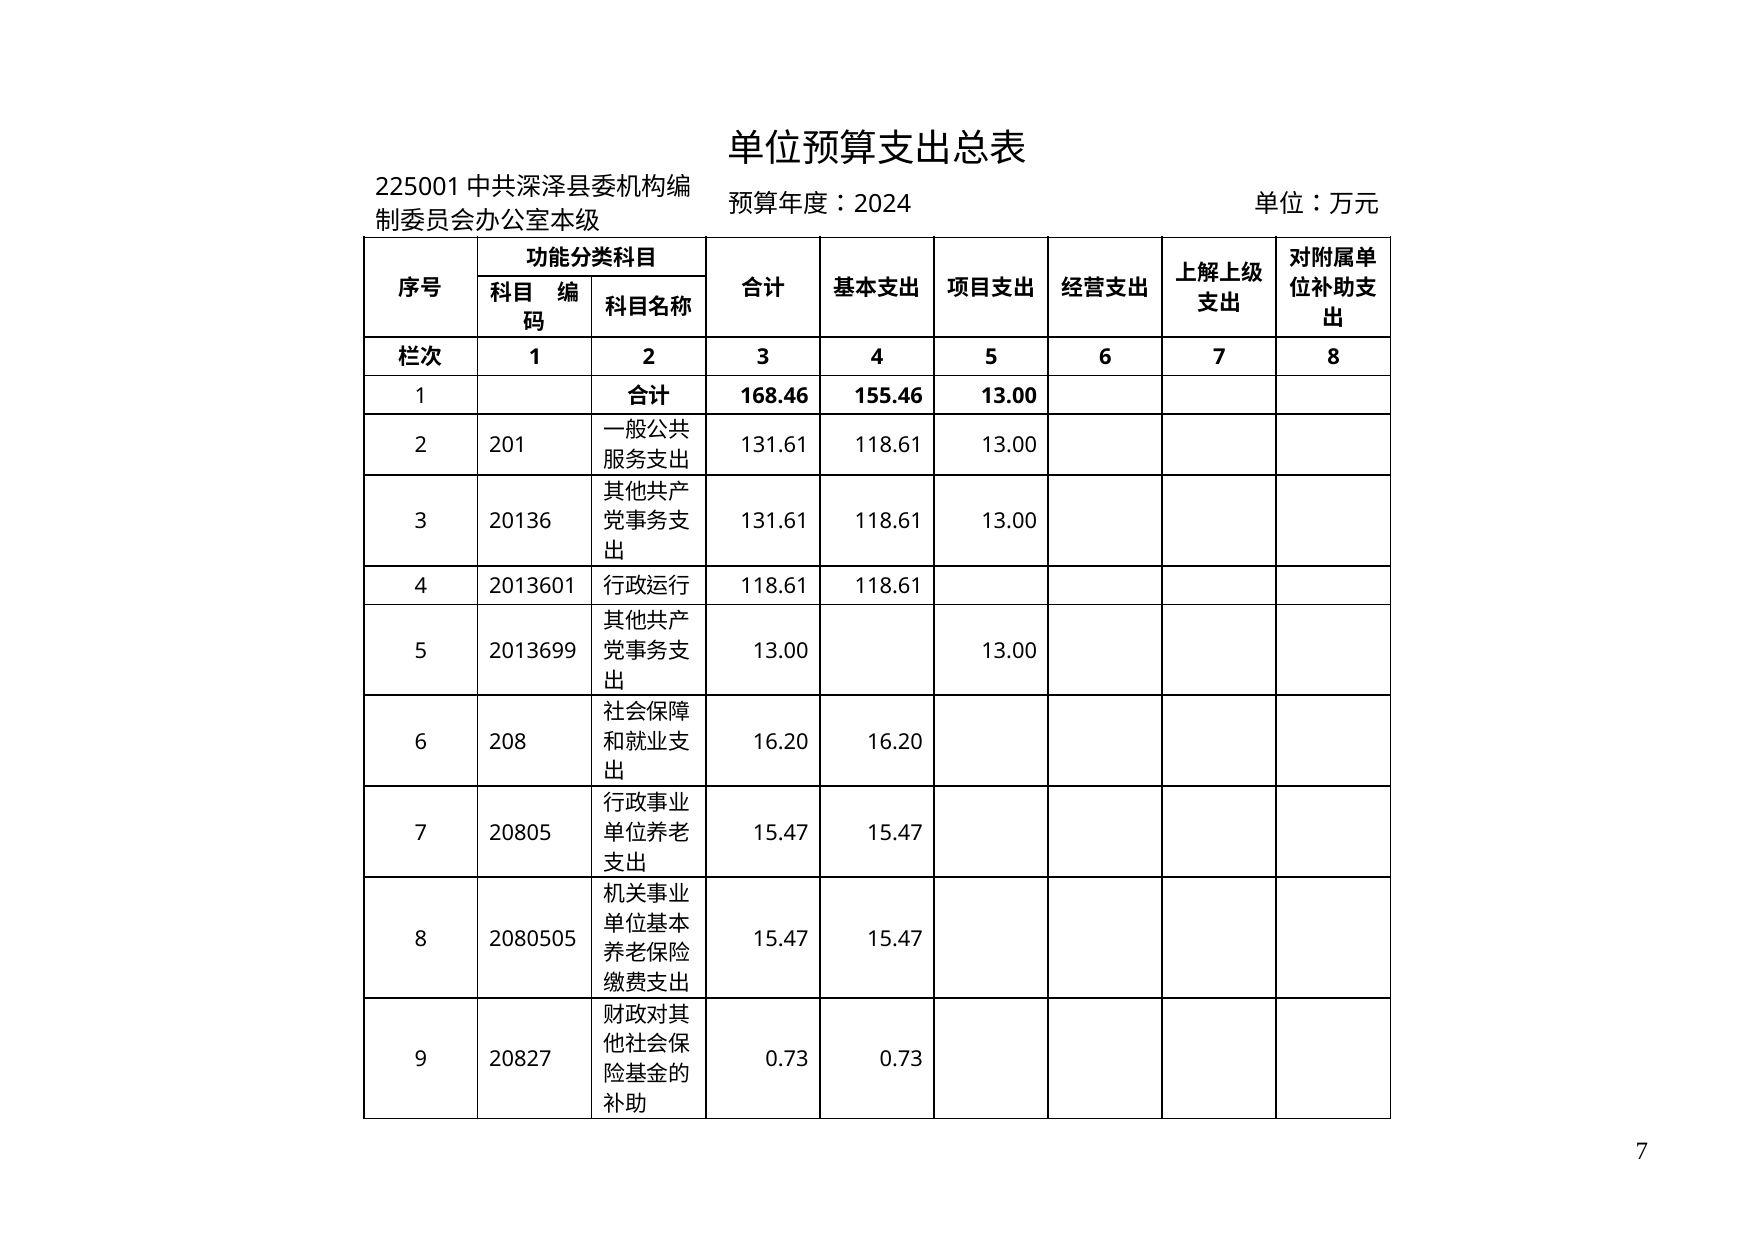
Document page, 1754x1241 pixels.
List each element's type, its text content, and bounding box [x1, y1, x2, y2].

table_cell 16.20 [821, 696, 933, 785]
table_cell 栏次 [365, 338, 477, 374]
table_cell [1277, 787, 1390, 876]
table_cell [935, 567, 1047, 603]
table_cell 15.47 [821, 878, 933, 997]
table_cell [1049, 376, 1161, 413]
table_cell [1277, 999, 1390, 1118]
table_cell [1163, 787, 1275, 876]
table_cell 8 [1277, 338, 1390, 374]
table_header 225001中共深泽县委机构编制委员会办公室本级 [365, 168, 705, 236]
table_cell 科目名称 [592, 277, 705, 336]
table_cell 9 [365, 999, 477, 1118]
table_cell [478, 376, 591, 413]
table_cell [1277, 567, 1390, 603]
text 单位预算支出总表 [106, 142, 1648, 167]
table_cell [935, 878, 1047, 997]
table_cell 经营支出 [1049, 238, 1161, 336]
table_cell [1163, 696, 1275, 785]
table_cell 5 [365, 605, 477, 694]
table_cell 社会保障和就业支出 [592, 696, 705, 785]
table_cell 合计 [707, 238, 819, 336]
table_cell 对附属单位补助支出 [1277, 238, 1390, 336]
table_cell 合计 [592, 376, 705, 413]
table_cell 0.73 [707, 999, 819, 1118]
table_cell 3 [365, 476, 477, 565]
table_cell 0.73 [821, 999, 933, 1118]
table_cell 208 [478, 696, 591, 785]
table_cell 15.47 [707, 787, 819, 876]
table_cell [1049, 999, 1161, 1118]
table_cell [1049, 567, 1161, 603]
table_cell 一般公共服务支出 [592, 415, 705, 474]
table_cell 13.00 [935, 415, 1047, 474]
table_cell [935, 787, 1047, 876]
table_cell 项目支出 [935, 238, 1047, 336]
table_cell 基本支出 [821, 238, 933, 336]
table_cell 118.61 [821, 567, 933, 603]
table_cell 其他共产党事务支出 [592, 605, 705, 694]
table_cell 1 [365, 376, 477, 413]
table_cell 118.61 [821, 415, 933, 474]
table_cell 8 [365, 878, 477, 997]
table_cell 2 [365, 415, 477, 474]
table_cell [1277, 376, 1390, 413]
table_cell 7 [1163, 338, 1275, 374]
table_cell [1163, 878, 1275, 997]
table_cell 20805 [478, 787, 591, 876]
table_cell 15.47 [707, 878, 819, 997]
table_cell [1049, 878, 1161, 997]
table_cell 1 [478, 338, 591, 374]
table_cell [1049, 476, 1161, 565]
table_cell [1163, 476, 1275, 565]
table_cell 上解上级 支出 [1163, 238, 1275, 336]
table_cell 2 [592, 338, 705, 374]
table_cell 2013699 [478, 605, 591, 694]
table_cell [1049, 696, 1161, 785]
table_cell 行政事业单位养老支出 [592, 787, 705, 876]
table_cell [1277, 878, 1390, 997]
table_cell [1163, 605, 1275, 694]
table_cell 118.61 [707, 567, 819, 603]
table_cell 201 [478, 415, 591, 474]
table_cell 16.20 [707, 696, 819, 785]
table_cell 20827 [478, 999, 591, 1118]
table_cell 2080505 [478, 878, 591, 997]
table_cell [1163, 567, 1275, 603]
table_cell 7 [365, 787, 477, 876]
table_cell [1277, 415, 1390, 474]
table_cell [935, 999, 1047, 1118]
table_cell [1277, 476, 1390, 565]
table_cell 13.00 [935, 376, 1047, 413]
table_cell 其他共产党事务支出 [592, 476, 705, 565]
table_cell [935, 696, 1047, 785]
table_cell [1049, 787, 1161, 876]
table_cell 118.61 [821, 476, 933, 565]
table_cell 13.00 [935, 476, 1047, 565]
table_cell [1163, 999, 1275, 1118]
table_cell [1163, 376, 1275, 413]
table_cell 序号 [365, 238, 477, 336]
table_cell 13.00 [707, 605, 819, 694]
table_cell 机关事业单位基本养老保险缴费支出 [592, 878, 705, 997]
table_cell 5 [935, 338, 1047, 374]
table_cell 6 [365, 696, 477, 785]
table_cell 131.61 [707, 476, 819, 565]
table_cell 15.47 [821, 787, 933, 876]
table_cell [1277, 696, 1390, 785]
table_cell 2013601 [478, 567, 591, 603]
table_cell 3 [707, 338, 819, 374]
table_cell 155.46 [821, 376, 933, 413]
table_cell 168.46 [707, 376, 819, 413]
table_cell 行政运行 [592, 567, 705, 603]
table_cell [1277, 605, 1390, 694]
table_cell [1163, 415, 1275, 474]
table_cell 财政对其他社会保险基金的补助 [592, 999, 705, 1118]
table_header 单位：万元 [935, 168, 1390, 236]
table_cell [1049, 605, 1161, 694]
table_cell 科目 编码 [478, 277, 591, 336]
table_header 预算年度：2024 [707, 168, 933, 236]
table_cell 4 [365, 567, 477, 603]
table_cell [821, 605, 933, 694]
table_cell 6 [1049, 338, 1161, 374]
table_cell [1049, 415, 1161, 474]
table_cell 4 [821, 338, 933, 374]
table_cell 131.61 [707, 415, 819, 474]
table_cell 功能分类科目 [478, 238, 705, 275]
table_cell 13.00 [935, 605, 1047, 694]
table_cell 20136 [478, 476, 591, 565]
